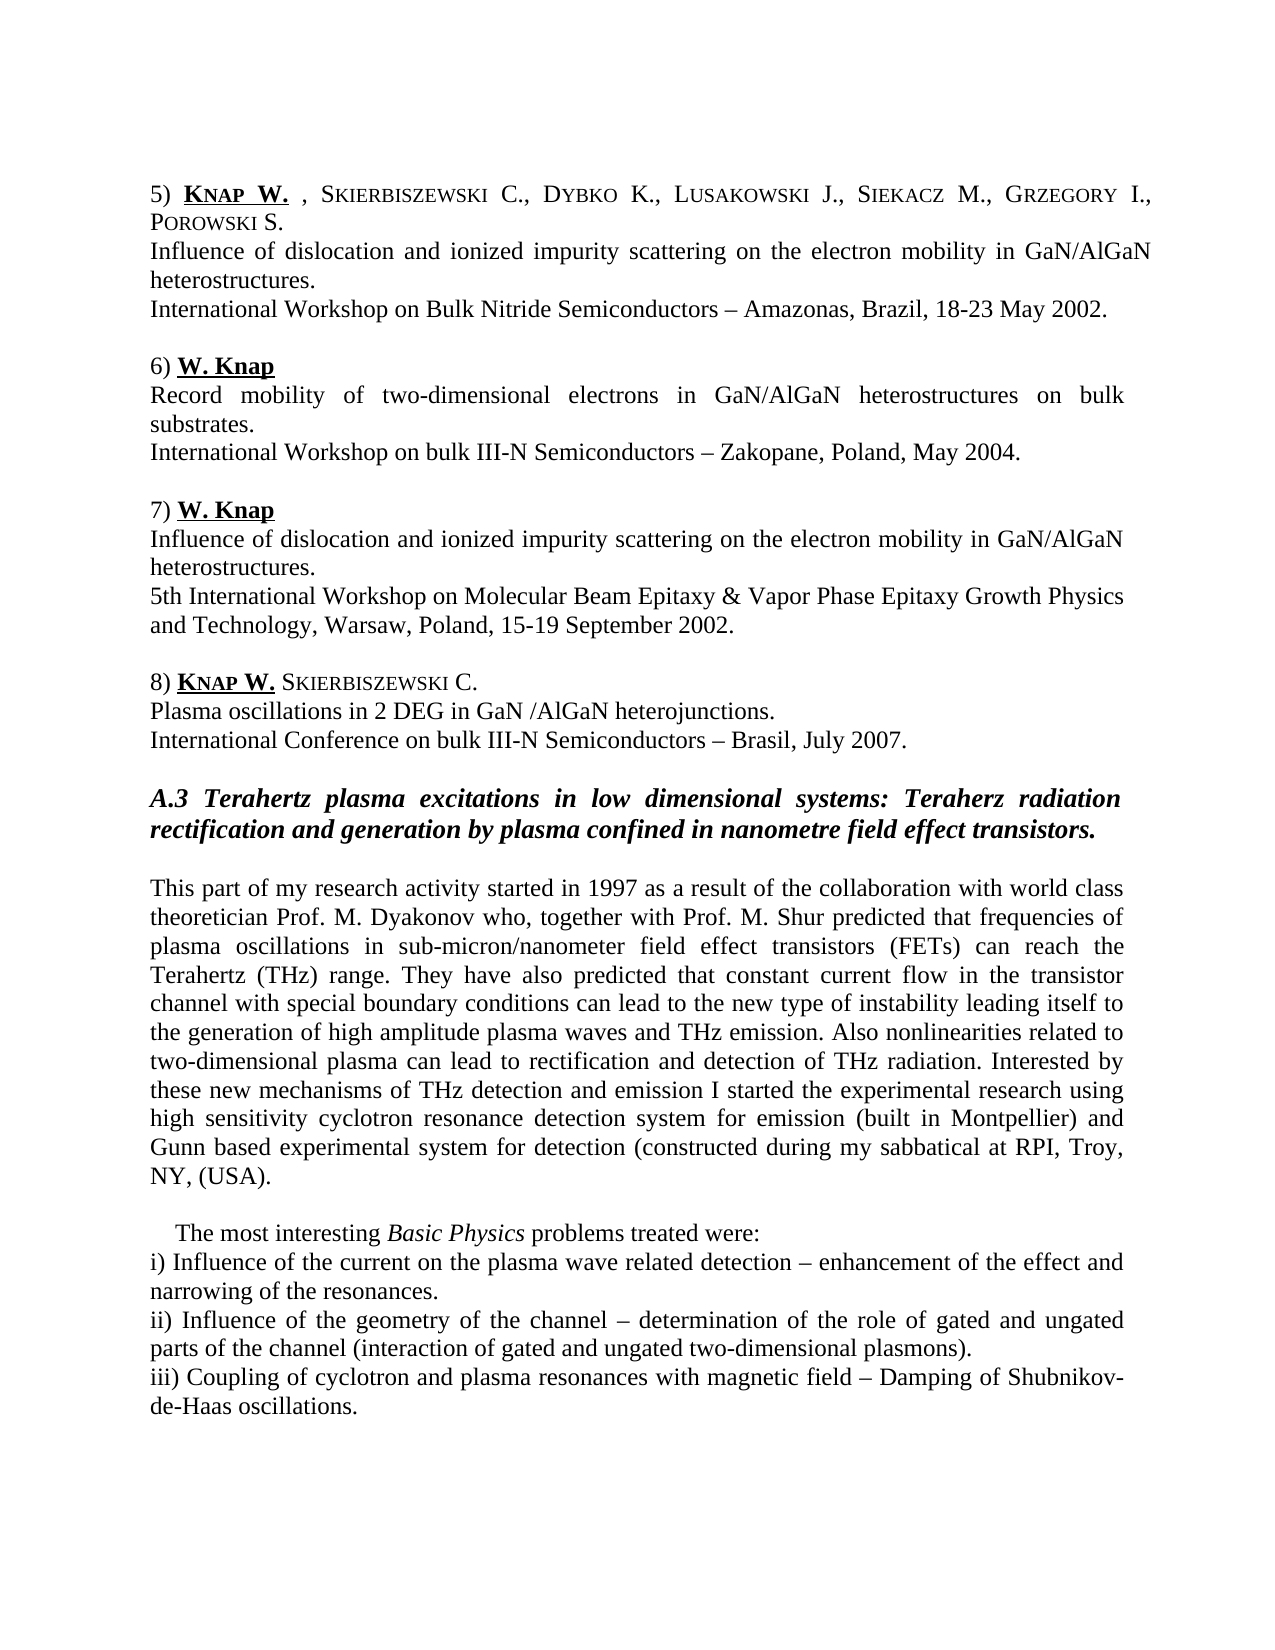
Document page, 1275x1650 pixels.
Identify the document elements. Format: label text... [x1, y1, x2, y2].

text 7) W. Knap [150, 495, 1125, 524]
text 5) Knap W. , Skierbiszewski C., Dybko K., Lusakowski J., Siekacz M., Grzegory I., Porowski S. [150, 179, 1152, 236]
text 6) W. Knap [150, 351, 1125, 380]
text Plasma oscillations in 2 DEG in GaN /AlGaN heterojunctions. [150, 696, 1125, 725]
text Record mobility of two-dimensional electrons in GaN/AlGaN heterostructures on bulk substrates. [150, 380, 1125, 437]
text International Workshop on bulk III-N Semiconductors – , May 2004. [150, 437, 1125, 466]
text 5th International Workshop on Molecular Beam Epitaxy & Vapor Phase Epitaxy Growth Physics and Technology, , 15-19 September 2002. [150, 581, 1125, 639]
text Influence of dislocation and ionized impurity scattering on the electron mobility in GaN/AlGaN heterostructures. [150, 524, 1125, 581]
text The most interesting Basic Physics problems treated were: [150, 1218, 1125, 1247]
text International Conference on bulk III-N Semiconductors – Brasil, July 2007. [150, 725, 1125, 754]
text International Workshop on Bulk Nitride Semiconductors – , 18-23 May 2002. [150, 294, 1125, 322]
text 8) Knap W. Skierbiszewski C. [150, 667, 1125, 696]
text iii) Coupling of cyclotron and plasma resonances with magnetic field – Damping of Shubnikov-de-Haas oscillations. [150, 1362, 1125, 1420]
text Influence of dislocation and ionized impurity scattering on the electron mobility in GaN/AlGaN heterostructures. [150, 236, 1152, 294]
text i) Influence of the current on the plasma wave related detection – enhancement of the effect and narrowing of the resonances. [150, 1247, 1125, 1305]
text This part of my research activity started in 1997 as a result of the collaboration with world class theoretician Prof. M. Dyakonov who, together with Prof. M. Shur predicted that frequencies of plasma oscillations in sub-micron/nanometer field effect transistors (FETs) can reach the Terahertz (THz) range. They have also predicted that constant current flow in the transistor channel with special boundary conditions can lead to the new type of instability leading itself to the generation of high amplitude plasma waves and THz emission. Also nonlinearities related to two-dimensional plasma can lead to rectification and detection of THz radiation. Interested by these new mechanisms of THz detection and emission I started the experimental research using high sensitivity cyclotron resonance detection system for emission (built in Montpellier) and Gunn based experimental system for detection (constructed during my sabbatical at RPI, Troy, NY, (USA). [150, 873, 1125, 1190]
text ii) Influence of the geometry of the channel – determination of the role of gated and ungated parts of the channel (interaction of gated and ungated two-dimensional plasmons). [150, 1305, 1125, 1362]
text A.3 Terahertz plasma excitations in low dimensional systems: Teraherz radiation rectification and generation by plasma confined in nanometre field effect transistors. [150, 782, 1125, 845]
